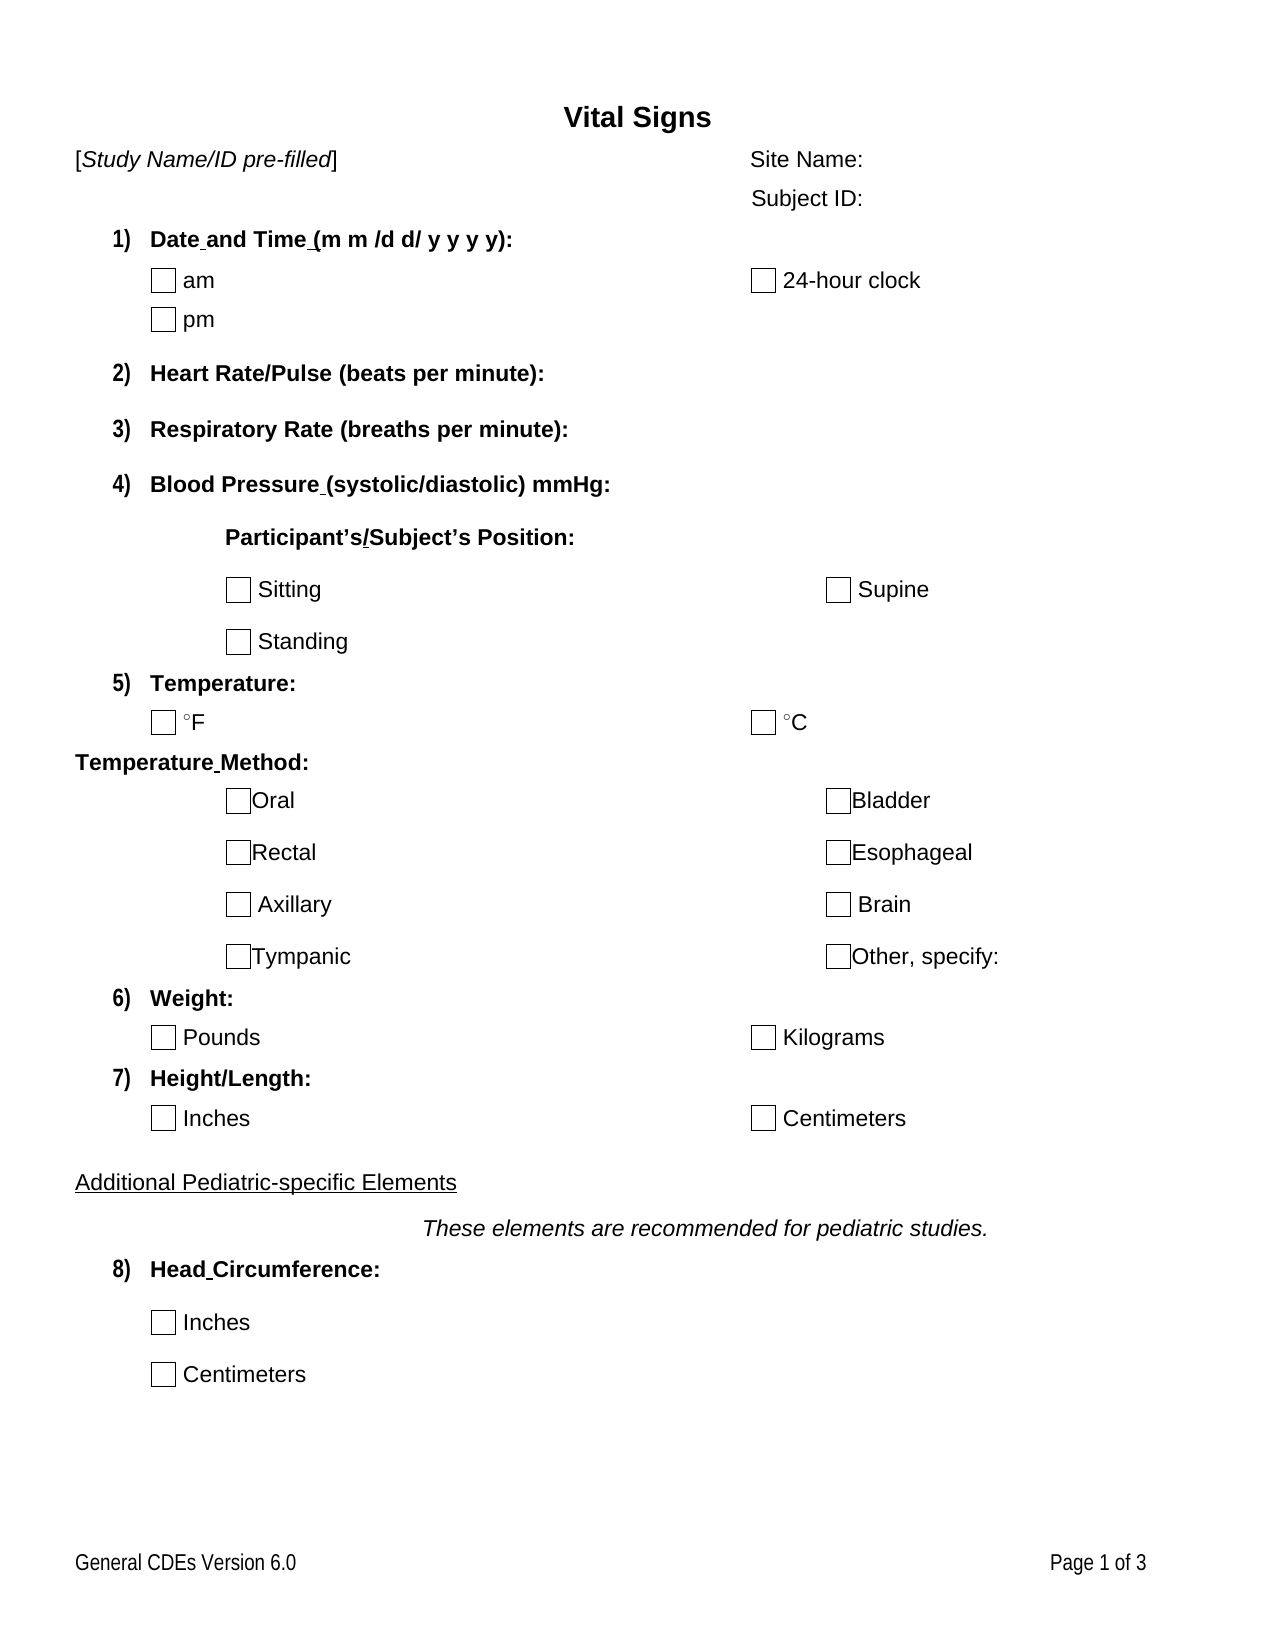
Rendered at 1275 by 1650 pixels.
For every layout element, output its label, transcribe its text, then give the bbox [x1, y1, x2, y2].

text Temperature Method: [75, 748, 1200, 775]
list Blood Pressure (systolic/diastolic) mmHg: [112, 469, 1200, 498]
text Esophageal [750, 839, 1200, 866]
list Respiratory Rate (breaths per minute): [112, 413, 1200, 442]
text Bladder [750, 787, 1200, 814]
text These elements are recommended for pediatric studies. [422, 1215, 1200, 1241]
text Centimeters [150, 1361, 600, 1387]
text Tympanic [150, 943, 600, 969]
text Inches [150, 1309, 600, 1335]
text Kilograms [750, 1024, 1200, 1050]
text Supine [750, 576, 1200, 603]
text 24-hour clock [750, 267, 1200, 293]
list Head Circumference: [112, 1253, 1200, 1282]
text Centimeters [750, 1104, 1200, 1131]
list Temperature: [112, 668, 1200, 696]
list Date and Time (m m /d d/ y y y y): [112, 224, 1200, 252]
text Axillary [150, 891, 600, 918]
text pm [150, 306, 600, 332]
text Standing [150, 628, 600, 655]
text ○F [150, 709, 600, 735]
text Rectal [150, 839, 600, 866]
text Sitting [150, 576, 600, 603]
subtitle Additional Pediatric-specific Elements [75, 1169, 1200, 1195]
text Brain [750, 891, 1200, 918]
text ○C [750, 709, 1200, 735]
list Heart Rate/Pulse (beats per minute): [112, 358, 1200, 387]
list Weight: [112, 983, 1200, 1011]
text Participant’s/Subject’s Position: [150, 524, 1200, 551]
text am [150, 267, 600, 293]
text Oral [150, 787, 600, 814]
list Height/Length: [112, 1063, 1200, 1092]
text Pounds [150, 1024, 600, 1050]
text Inches [150, 1104, 600, 1131]
text Other, specify: [750, 943, 1200, 969]
